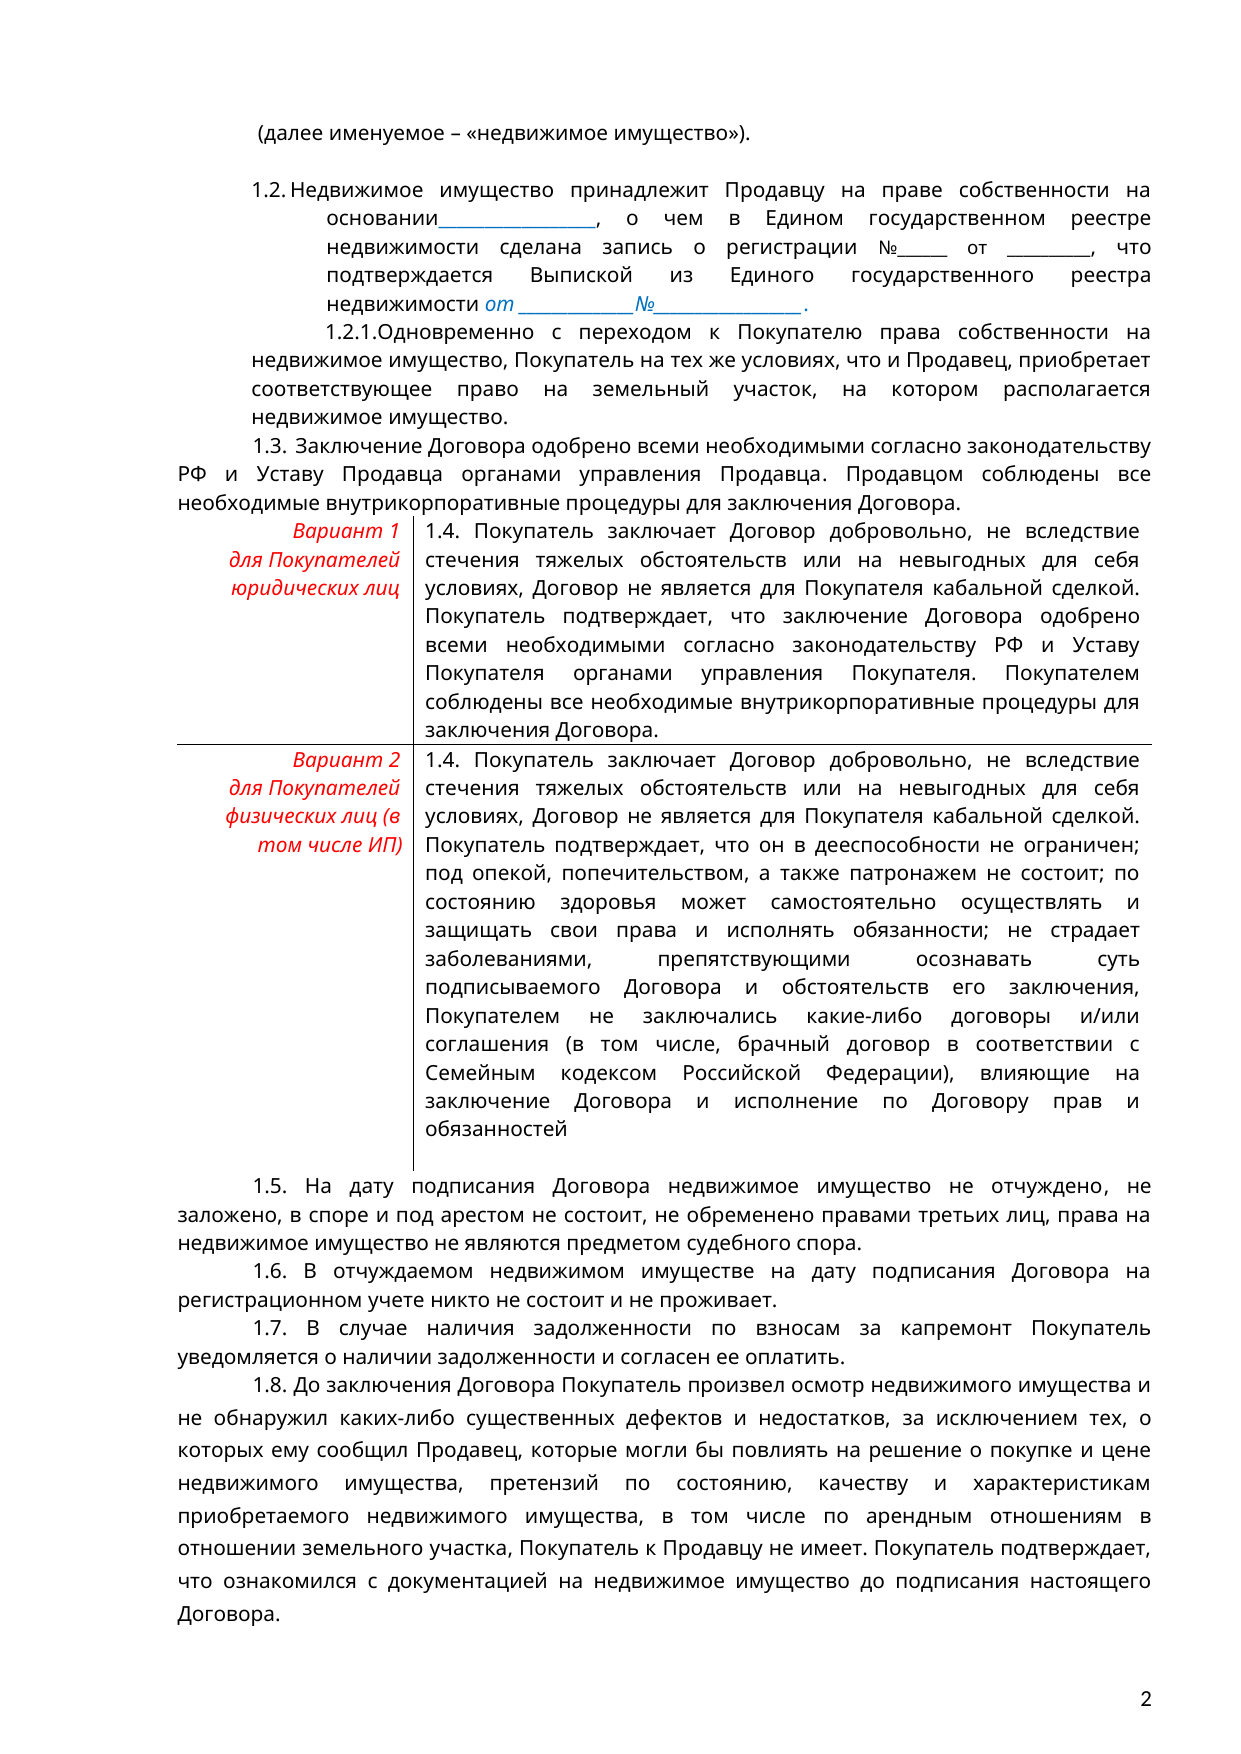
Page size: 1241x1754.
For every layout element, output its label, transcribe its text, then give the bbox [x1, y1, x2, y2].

text (далее именуемое – «недвижимое имущество»). [177, 118, 1152, 147]
text 1.6. В отчуждаемом недвижимом имуществе на дату подписания Договора на регистрационном учете никто не состоит и не проживает. [177, 1257, 1152, 1313]
text 1.5. На дату подписания Договора недвижимое имущество не отчуждено, не заложено, в споре и под арестом не состоит, не обременено правами третьих лиц, права на недвижимое имущество не являются предметом судебного спора. [177, 1171, 1152, 1257]
text 1.8. До заключения Договора Покупатель произвел осмотр недвижимого имущества и не обнаружил каких-либо существенных дефектов и недостатков, за исключением тех, о которых ему сообщил Продавец, которые могли бы повлиять на решение о покупке и цене недвижимого имущества, претензий по состоянию, качеству и характеристикам приобретаемого недвижимого имущества, в том числе по арендным отношениям в отношении земельного участка, Покупатель к Продавцу не имеет. Покупатель подтверждает, что ознакомился с документацией на недвижимое имущество до подписания настоящего Договора. [177, 1370, 1152, 1627]
text 1.2.1.Одновременно с переходом к Покупателю права собственности на недвижимое имущество, Покупатель на тех же условиях, что и Продавец, приобретает соответствующее право на земельный участок, на котором располагается недвижимое имущество. [251, 317, 1152, 431]
table_cell 1.4. Покупатель заключает Договор добровольно, не вследствие стечения тяжелых обстоятельств или на невыгодных для себя условиях, Договор не является для Покупателя кабальной сделкой. Покупатель подтверждает, что он в дееспособности не ограничен; под опекой, попечительством, а также патронажем не состоит; по состоянию здоровья может самостоятельно осуществлять и защищать свои права и исполнять обязанности; не страдает заболеваниями, препятствующими осознавать суть подписываемого Договора и обстоятельств его заключения, Покупателем не заключались какие-либо договоры и/или соглашения (в том числе, брачный договор в соответствии с Семейным кодексом Российской Федерации), влияющие на заключение Договора и исполнение по Договору прав и обязанностей [414, 745, 1152, 1171]
list Заключение Договора одобрено всеми необходимыми согласно законодательству РФ и Уставу Продавца органами управления Продавца. Продавцом соблюдены все необходимые внутрикорпоративные процедуры для заключения Договора. [177, 431, 1152, 516]
table_header Вариант 1 для Покупателей юридических лиц [177, 516, 413, 744]
table_cell Вариант 2 для Покупателей физических лиц (в том числе ИП) [177, 745, 413, 1171]
text 1.7. В случае наличия задолженности по взносам за капремонт Покупатель уведомляется о наличии задолженности и согласен ее оплатить. [177, 1313, 1152, 1370]
list Недвижимое имущество принадлежит Продавцу на праве собственности на основании_________________, о чем в Едином государственном реестре недвижимости сделана запись о регистрации №______ от __________, что подтверждается Выпиской из Единого государственного реестра недвижимости от ______________№__________________. [251, 175, 1152, 317]
table_header 1.4. Покупатель заключает Договор добровольно, не вследствие стечения тяжелых обстоятельств или на невыгодных для себя условиях, Договор не является для Покупателя кабальной сделкой. Покупатель подтверждает, что заключение Договора одобрено всеми необходимыми согласно законодательству РФ и Уставу Покупателя органами управления Покупателя. Покупателем соблюдены все необходимые внутрикорпоративные процедуры для заключения Договора. [414, 516, 1152, 744]
